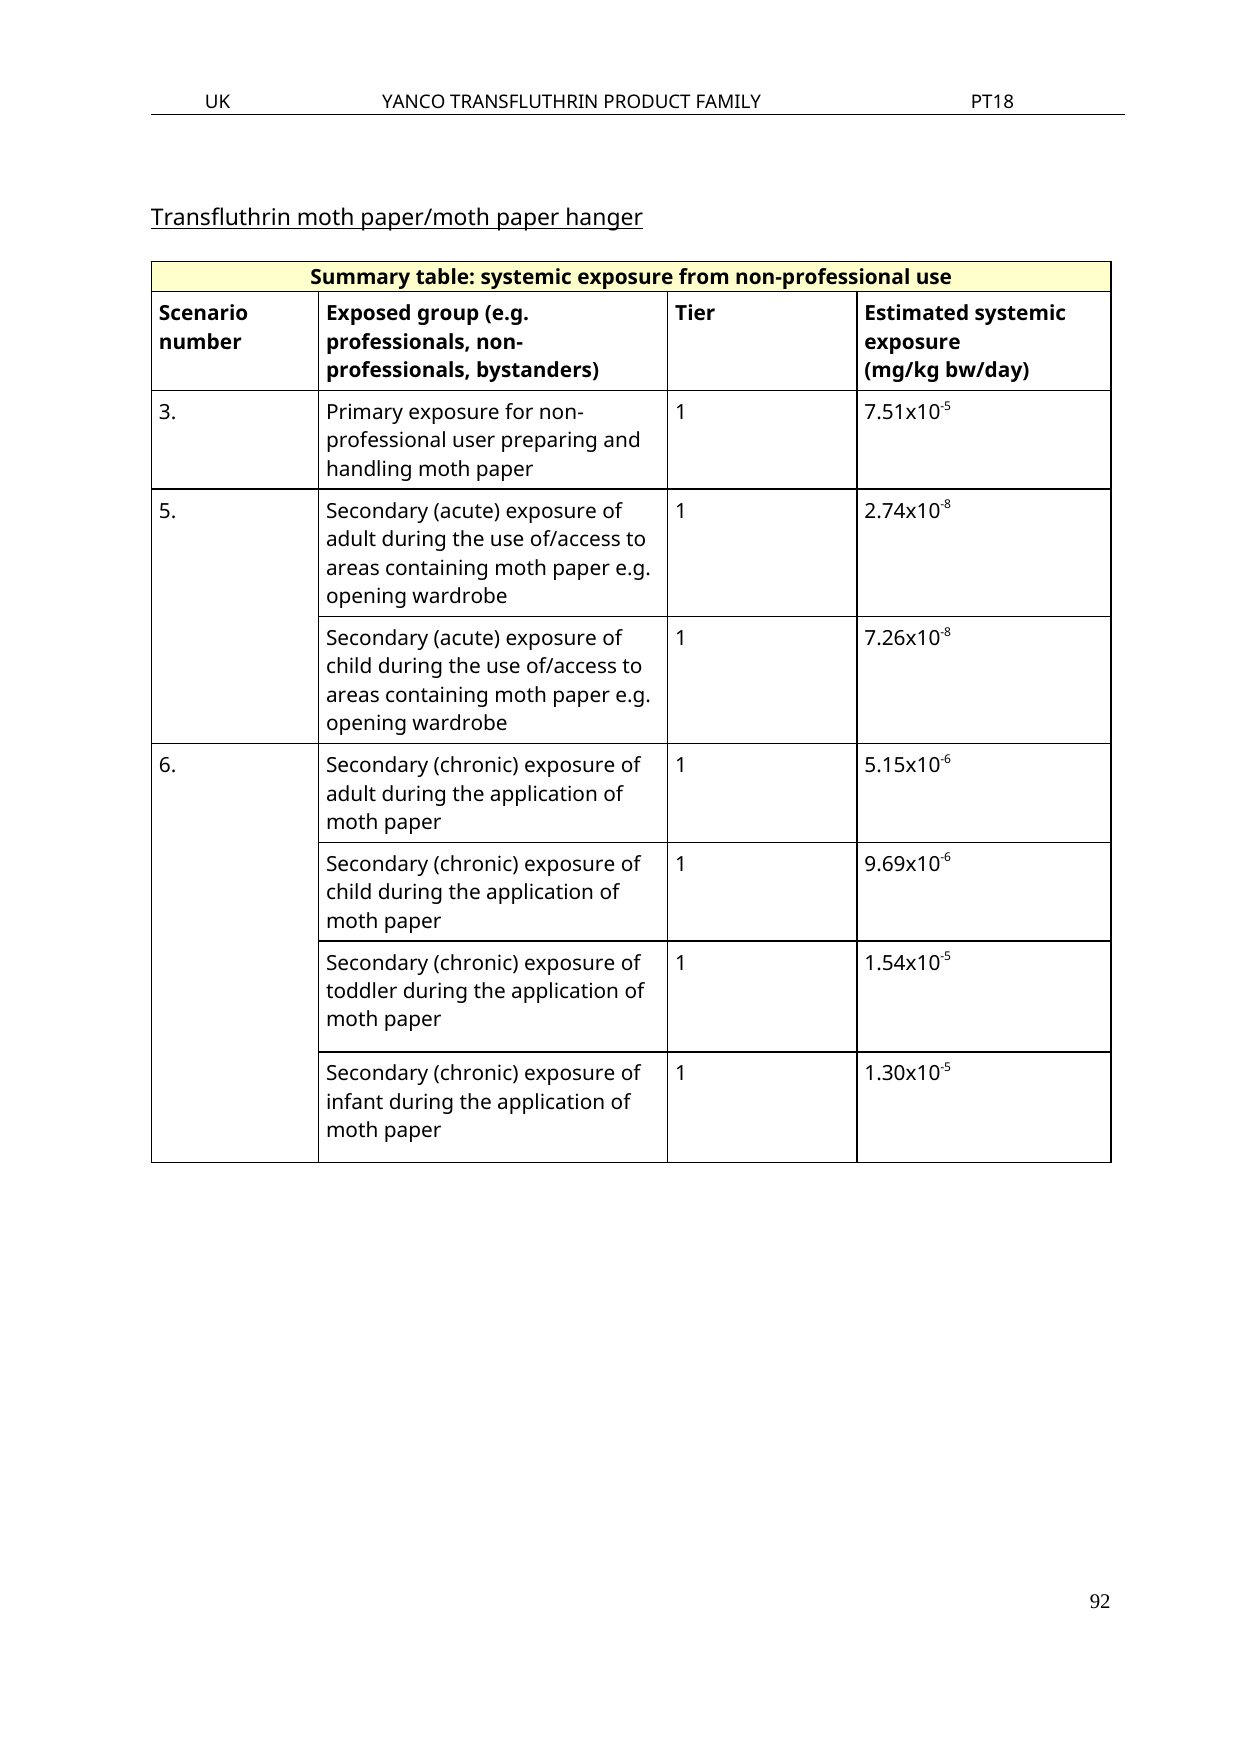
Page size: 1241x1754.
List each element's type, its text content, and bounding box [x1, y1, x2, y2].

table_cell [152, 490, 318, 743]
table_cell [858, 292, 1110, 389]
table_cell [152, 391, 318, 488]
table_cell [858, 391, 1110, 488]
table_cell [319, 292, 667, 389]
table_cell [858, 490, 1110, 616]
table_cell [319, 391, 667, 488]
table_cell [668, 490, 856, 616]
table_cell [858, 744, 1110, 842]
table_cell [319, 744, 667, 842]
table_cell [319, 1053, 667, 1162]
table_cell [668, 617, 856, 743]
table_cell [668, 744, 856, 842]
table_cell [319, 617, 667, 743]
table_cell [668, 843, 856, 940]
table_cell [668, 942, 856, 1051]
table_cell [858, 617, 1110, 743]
text Transfluthrin moth paper/moth paper hanger [151, 201, 1110, 232]
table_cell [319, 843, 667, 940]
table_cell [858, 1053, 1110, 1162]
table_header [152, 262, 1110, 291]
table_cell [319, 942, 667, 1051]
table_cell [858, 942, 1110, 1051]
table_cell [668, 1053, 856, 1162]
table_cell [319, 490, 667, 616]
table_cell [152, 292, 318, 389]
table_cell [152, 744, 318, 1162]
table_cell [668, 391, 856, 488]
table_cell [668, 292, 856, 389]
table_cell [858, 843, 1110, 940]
